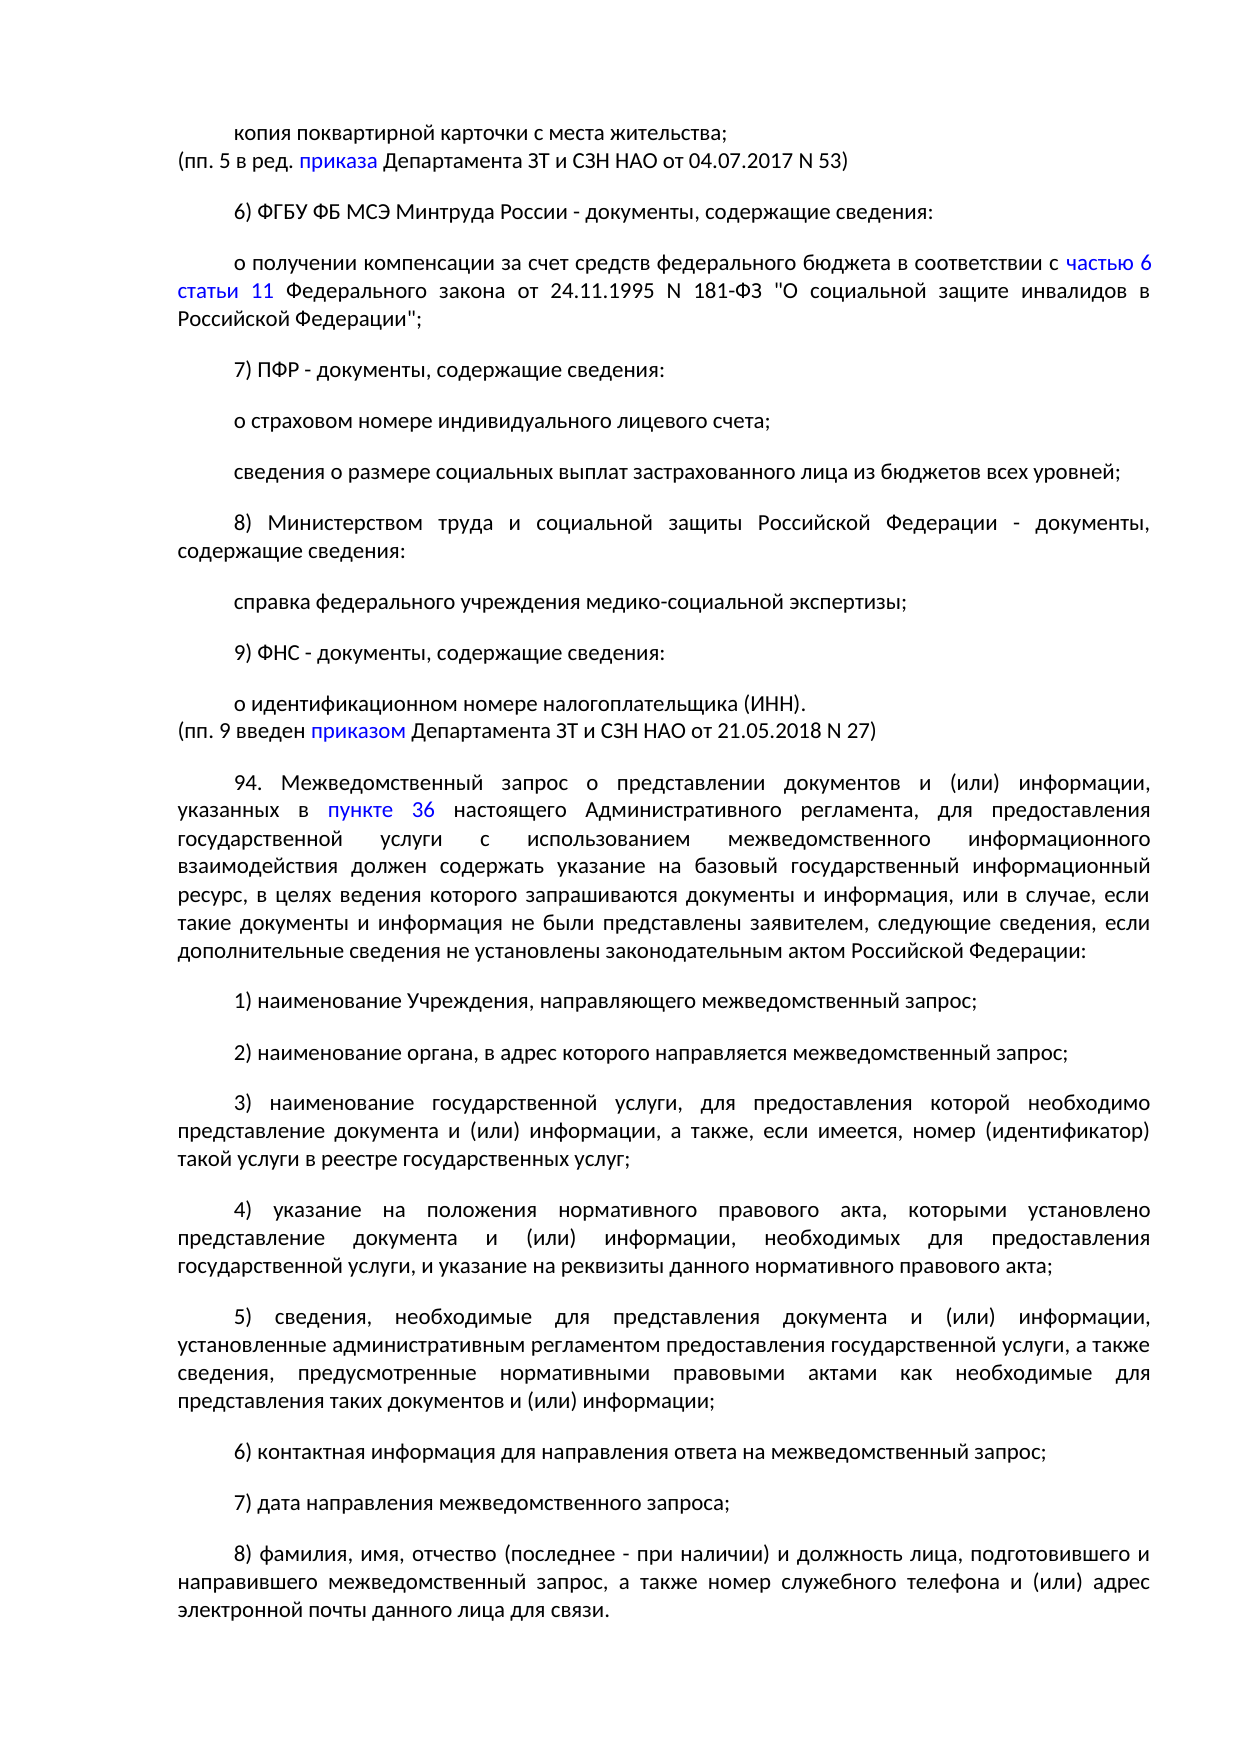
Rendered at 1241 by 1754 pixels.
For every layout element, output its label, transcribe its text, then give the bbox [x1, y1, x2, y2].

text 6) контактная информация для направления ответа на межведомственный запрос; [177, 1437, 1152, 1466]
text (пп. 5 в ред. приказа Департамента ЗТ и СЗН НАО от 04.07.2017 N 53) [177, 146, 1152, 174]
text 5) сведения, необходимые для представления документа и (или) информации, установленные административным регламентом предоставления государственной услуги, а также сведения, предусмотренные нормативными правовыми актами как необходимые для представления таких документов и (или) информации; [177, 1302, 1152, 1414]
text 2) наименование органа, в адрес которого направляется межведомственный запрос; [177, 1038, 1152, 1066]
text 4) указание на положения нормативного правового акта, которыми установлено представление документа и (или) информации, необходимых для предоставления государственной услуги, и указание на реквизиты данного нормативного правового акта; [177, 1196, 1152, 1279]
text 8) фамилия, имя, отчество (последнее - при наличии) и должность лица, подготовившего и направившего межведомственный запрос, а также номер служебного телефона и (или) адрес электронной почты данного лица для связи. [177, 1539, 1152, 1623]
text 9) ФНС - документы, содержащие сведения: [177, 638, 1152, 666]
text 3) наименование государственной услуги, для предоставления которой необходимо представление документа и (или) информации, а также, если имеется, номер (идентификатор) такой услуги в реестре государственных услуг; [177, 1088, 1152, 1173]
text справка федерального учреждения медико-социальной экспертизы; [177, 587, 1152, 615]
text (пп. 9 введен приказом Департамента ЗТ и СЗН НАО от 21.05.2018 N 27) [177, 717, 1152, 745]
text 7) дата направления межведомственного запроса; [177, 1488, 1152, 1516]
text копия поквартирной карточки с места жительства; [177, 118, 1152, 146]
text 7) ПФР - документы, содержащие сведения: [177, 355, 1152, 383]
text 8) Министерством труда и социальной защиты Российской Федерации - документы, содержащие сведения: [177, 508, 1152, 564]
text о идентификационном номере налогоплательщика (ИНН). [177, 689, 1152, 717]
text сведения о размере социальных выплат застрахованного лица из бюджетов всех уровней; [177, 457, 1152, 485]
text о страховом номере индивидуального лицевого счета; [177, 406, 1152, 434]
text 6) ФГБУ ФБ МСЭ Минтруда России - документы, содержащие сведения: [177, 197, 1152, 225]
text 94. Межведомственный запрос о представлении документов и (или) информации, указанных в пункте 36 настоящего Административного регламента, для предоставления государственной услуги с использованием межведомственного информационного взаимодействия должен содержать указание на базовый государственный информационный ресурс, в целях ведения которого запрашиваются документы и информация, или в случае, если такие документы и информация не были представлены заявителем, следующие сведения, если дополнительные сведения не установлены законодательным актом Российской Федерации: [177, 768, 1152, 964]
text 1) наименование Учреждения, направляющего межведомственный запрос; [177, 987, 1152, 1015]
text о получении компенсации за счет средств федерального бюджета в соответствии с частью 6 статьи 11 Федерального закона от 24.11.1995 N 181-ФЗ "О социальной защите инвалидов в Российской Федерации"; [177, 248, 1152, 332]
